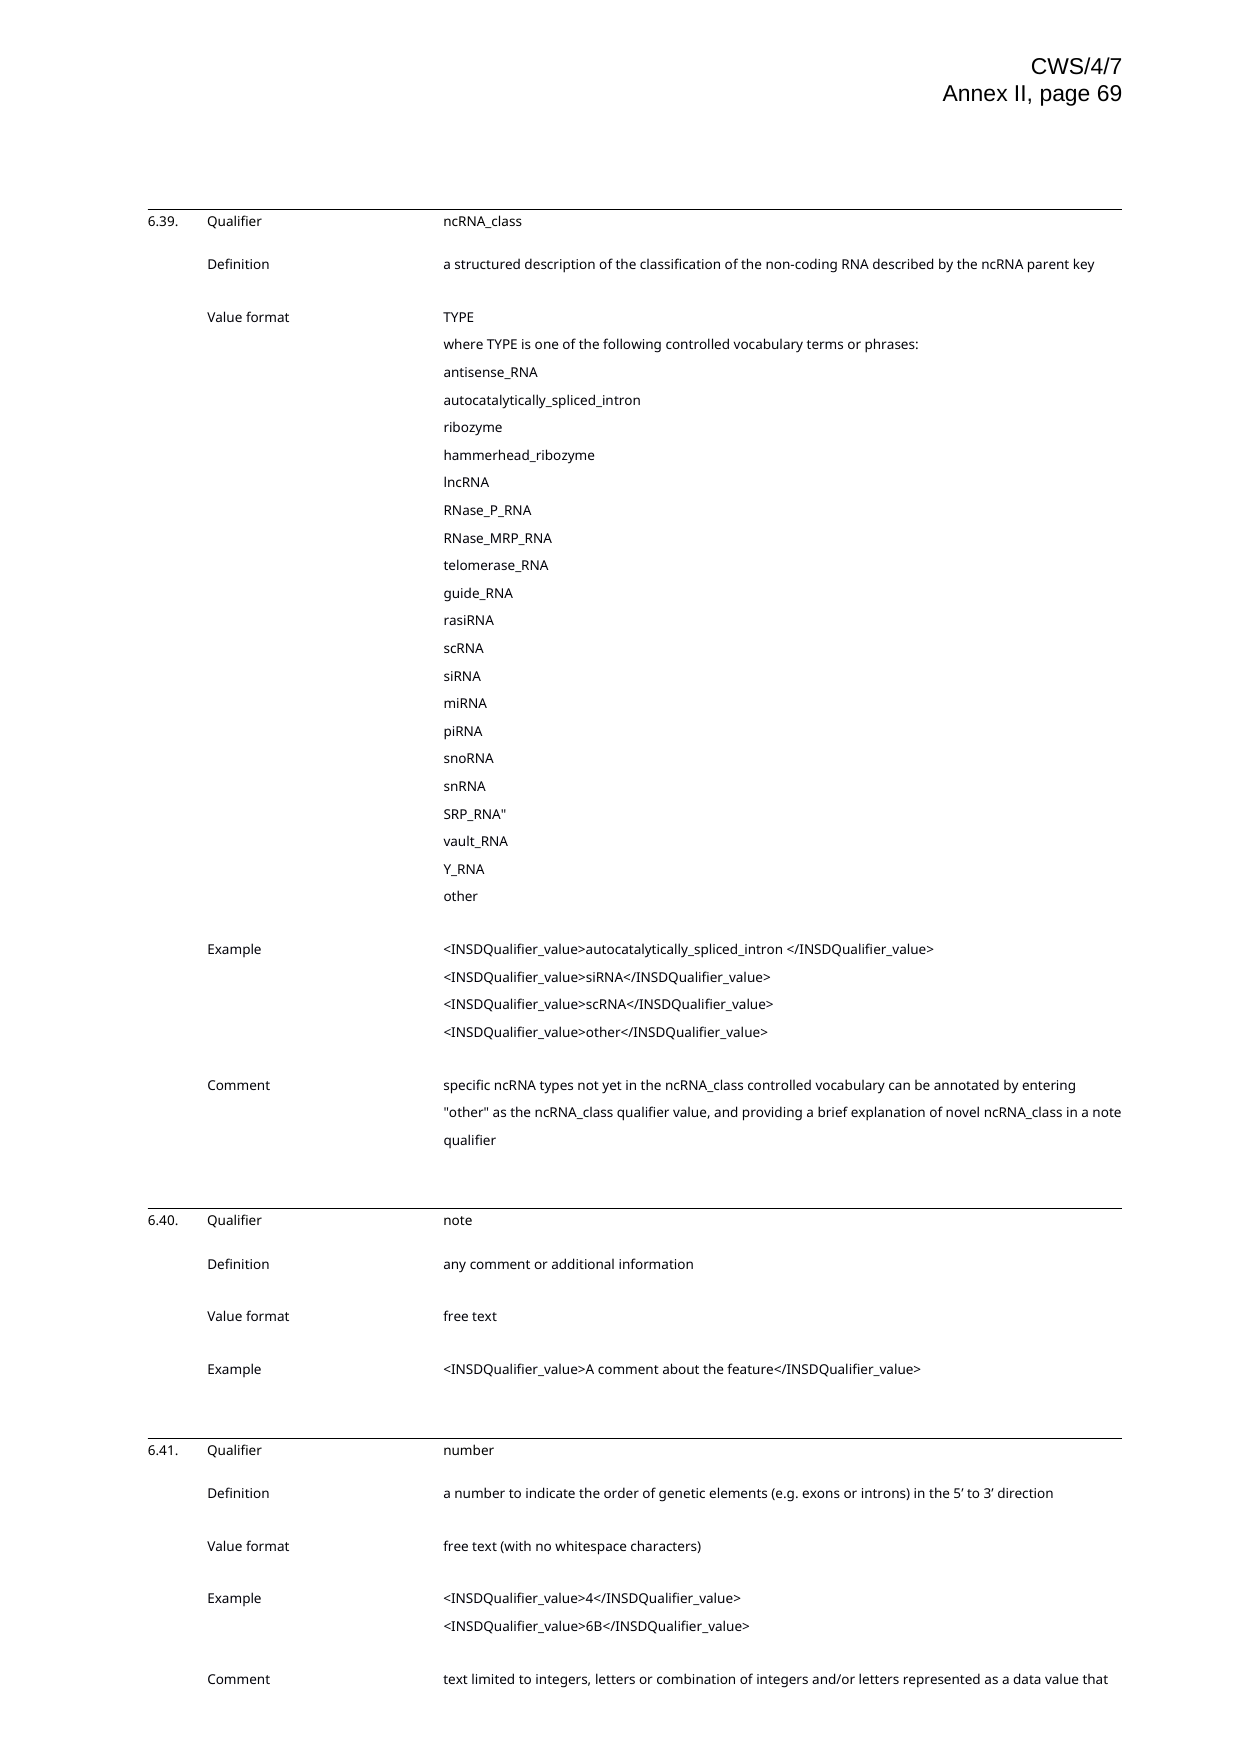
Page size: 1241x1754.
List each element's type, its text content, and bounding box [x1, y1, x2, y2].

text RNase_P_RNA [443, 501, 1122, 519]
text <INSDQualifier_value>siRNA</INSDQualifier_value> [443, 968, 1122, 986]
text <INSDQualifier_value>scRNA</INSDQualifier_value> [443, 995, 1122, 1014]
text other [443, 887, 1122, 906]
text siRNA [443, 667, 1122, 685]
text Definition a number to indicate the order of genetic elements (e.g. exons or introns) in the 5’ to 3’ direction [207, 1484, 1122, 1503]
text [207, 1669, 1122, 1688]
text Comment specific ncRNA types not yet in the ncRNA_class controlled vocabulary can be annotated by entering "other" as the ncRNA_class qualifier value, and providing a brief explanation of novel ncRNA_class in a note qualifier [207, 1075, 1122, 1149]
text Definition any comment or additional information [207, 1255, 1122, 1273]
text antisense_RNA [443, 363, 1122, 381]
text Value format free text (with no whitespace characters) [207, 1537, 1122, 1555]
text ribozyme [443, 418, 1122, 437]
text snoRNA [443, 749, 1122, 768]
text piRNA [443, 722, 1122, 740]
text Definition a structured description of the classification of the non-coding RNA described by the ncRNA parent key [207, 255, 1122, 273]
text vault_RNA [443, 832, 1122, 851]
text Example <INSDQualifier_value>4</INSDQualifier_value> [207, 1589, 1122, 1608]
text RNase_MRP_RNA [443, 528, 1122, 547]
text rasiRNA [443, 611, 1122, 630]
list 6.39. Qualifier ncRNA_class [148, 210, 1122, 230]
text snRNA [443, 777, 1122, 795]
text guide_RNA [443, 584, 1122, 602]
text <INSDQualifier_value>other</INSDQualifier_value> [443, 1023, 1122, 1041]
list 6.41. Qualifier number [148, 1439, 1122, 1459]
text SRP_RNA" [443, 804, 1122, 823]
text lncRNA [443, 473, 1122, 492]
list 6.40. Qualifier note [148, 1209, 1122, 1230]
text Example <INSDQualifier_value>autocatalytically_spliced_intron </INSDQualifier_value> [207, 940, 1122, 958]
text Value format free text [207, 1307, 1122, 1326]
text <INSDQualifier_value>6B</INSDQualifier_value> [443, 1617, 1122, 1635]
text Example <INSDQualifier_value>A comment about the feature</INSDQualifier_value> [207, 1360, 1122, 1378]
text scRNA [443, 639, 1122, 657]
text autocatalytically_spliced_intron [443, 391, 1122, 409]
text hammerhead_ribozyme [443, 446, 1122, 464]
text miRNA [443, 694, 1122, 713]
text Value format TYPE where TYPE is one of the following controlled vocabulary terms or phrases: [207, 308, 1122, 354]
text Y_RNA [443, 860, 1122, 878]
text telomerase_RNA [443, 556, 1122, 574]
